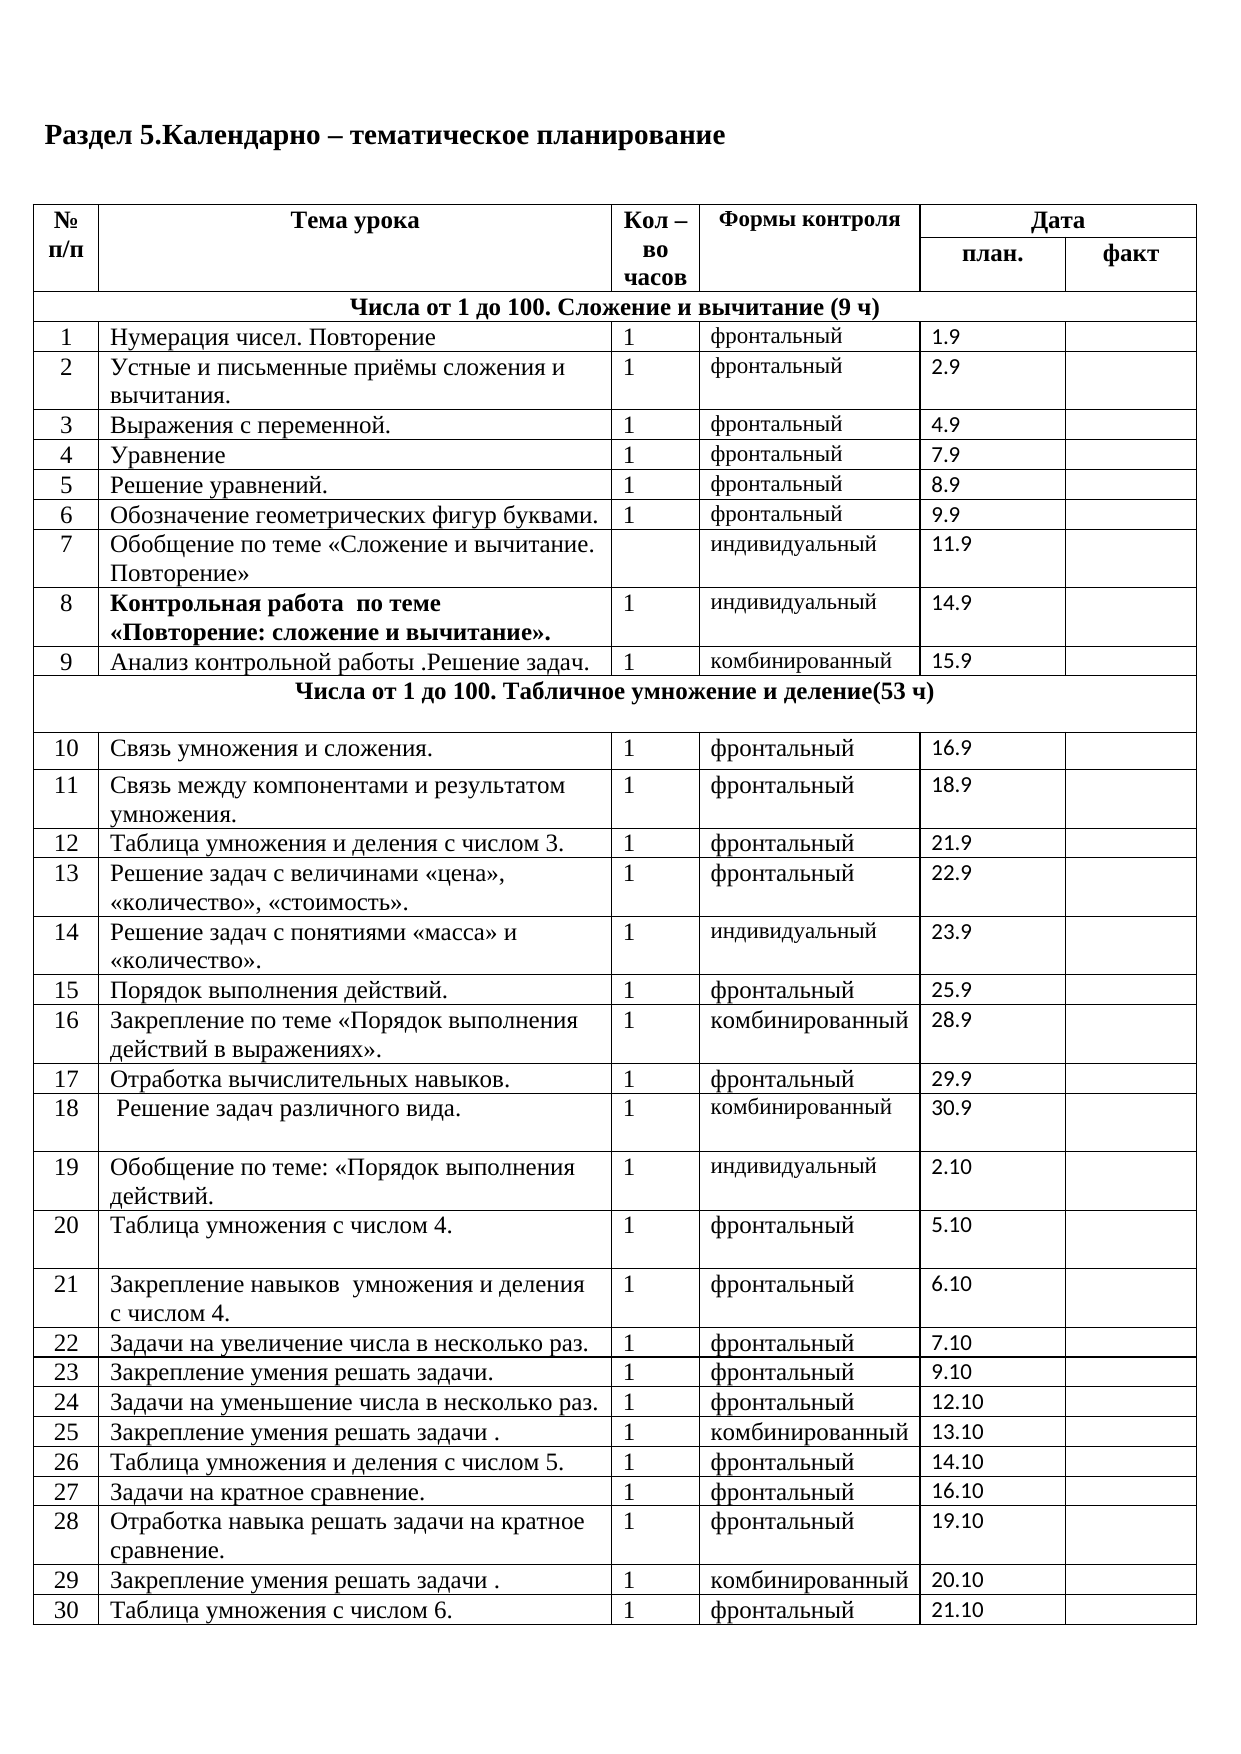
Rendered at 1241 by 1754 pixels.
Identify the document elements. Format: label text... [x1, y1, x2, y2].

table_cell 1.9 [921, 322, 1065, 351]
table_cell Таблица умножения и деления с числом 5. [99, 1447, 611, 1476]
table_cell Обозначение геометрических фигур буквами. [99, 500, 611, 528]
table_cell факт [1066, 238, 1196, 291]
table_cell 9.10 [921, 1358, 1065, 1386]
table_cell 17 [34, 1064, 98, 1092]
table_cell 1 [612, 858, 699, 916]
table_cell 13.10 [921, 1417, 1065, 1446]
table_cell 7 [34, 530, 98, 587]
table_cell 1 [612, 1328, 699, 1356]
table_cell Анализ контрольной работы .Решение задач. [99, 647, 611, 675]
table_cell 4 [34, 440, 98, 469]
table_cell 7.10 [921, 1328, 1065, 1356]
table_cell фронтальный [700, 352, 919, 409]
table_cell Устные и письменные приёмы сложения и вычитания. [99, 352, 611, 409]
table_cell фронтальный [700, 829, 919, 857]
table_cell [1066, 647, 1196, 675]
table_cell Задачи на уменьшение числа в несколько раз. [99, 1387, 611, 1416]
table_cell 20.10 [921, 1565, 1065, 1594]
table_cell 11 [34, 770, 98, 827]
table_header Кол – во часов [612, 205, 699, 291]
table_cell 5 [34, 470, 98, 499]
table_cell Задачи на кратное сравнение. [99, 1477, 611, 1505]
table_cell [1066, 1094, 1196, 1151]
table_cell 1 [612, 917, 699, 974]
table_cell 30 [34, 1595, 98, 1623]
table_cell 16 [34, 1005, 98, 1063]
table_cell фронтальный [700, 1477, 919, 1505]
table_cell индивидуальный [700, 588, 919, 646]
table_cell 1 [612, 647, 699, 675]
text Раздел 5.Календарно – тематическое планирование [44, 117, 1181, 151]
table_cell 15 [34, 975, 98, 1004]
table_cell 1 [612, 440, 699, 469]
table_cell 8 [34, 588, 98, 646]
table_cell фронтальный [700, 1328, 919, 1356]
table_cell 28.9 [921, 1005, 1065, 1063]
table_cell 2 [34, 352, 98, 409]
table_cell 1 [612, 1387, 699, 1416]
table_cell Обобщение по теме: «Порядок выполнения действий. [99, 1152, 611, 1209]
table_cell 14 [34, 917, 98, 974]
table_cell [1066, 1328, 1196, 1356]
table_cell фронтальный [700, 975, 919, 1004]
table_cell 27 [34, 1477, 98, 1505]
table_cell Уравнение [99, 440, 611, 469]
table_cell комбинированный [700, 1094, 919, 1151]
table_cell 13 [34, 858, 98, 916]
table_cell 1 [612, 1595, 699, 1623]
table_cell 1 [612, 975, 699, 1004]
table_header № п/п [34, 205, 98, 291]
table_cell 23.9 [921, 917, 1065, 974]
table_cell 29.9 [921, 1064, 1065, 1092]
table_cell [1066, 322, 1196, 351]
table_cell 2.10 [921, 1152, 1065, 1209]
table_cell Числа от 1 до 100. Табличное умножение и деление(53 ч) [34, 676, 1196, 732]
table_cell Числа от 1 до 100. Сложение и вычитание (9 ч) [34, 292, 1196, 321]
table_cell Отработка вычислительных навыков. [99, 1064, 611, 1092]
table_cell 7.9 [921, 440, 1065, 469]
table_cell [1066, 410, 1196, 439]
table_cell фронтальный [700, 733, 919, 769]
table_cell 22 [34, 1328, 98, 1356]
table_cell 1 [612, 1358, 699, 1386]
table_cell [1066, 1152, 1196, 1209]
table_cell 1 [612, 1417, 699, 1446]
table_cell фронтальный [700, 470, 919, 499]
table_cell Решение задач различного вида. [99, 1094, 611, 1151]
table_cell [1066, 500, 1196, 528]
table_cell 1 [612, 500, 699, 528]
table_cell 16.10 [921, 1477, 1065, 1505]
table_cell 16.9 [921, 733, 1065, 769]
table_cell 1 [612, 733, 699, 769]
table_cell [1066, 1595, 1196, 1623]
table_cell фронтальный [700, 1358, 919, 1386]
table_cell комбинированный [700, 647, 919, 675]
table_cell [1066, 1005, 1196, 1063]
table_cell фронтальный [700, 1269, 919, 1327]
table_cell [1066, 1506, 1196, 1564]
table_cell фронтальный [700, 500, 919, 528]
table_cell 1 [612, 1447, 699, 1476]
table_cell 8.9 [921, 470, 1065, 499]
table_cell 21.10 [921, 1595, 1065, 1623]
table_cell индивидуальный [700, 917, 919, 974]
table_header Формы контроля [700, 205, 919, 291]
table_cell [1066, 1358, 1196, 1386]
table_cell фронтальный [700, 410, 919, 439]
table_cell Обобщение по теме «Сложение и вычитание. Повторение» [99, 530, 611, 587]
table_cell фронтальный [700, 1064, 919, 1092]
table_cell 21 [34, 1269, 98, 1327]
table_cell фронтальный [700, 858, 919, 916]
table_cell 19.10 [921, 1506, 1065, 1564]
table_cell [1066, 858, 1196, 916]
table_cell [1066, 352, 1196, 409]
table_cell план. [921, 238, 1065, 291]
table_cell 4.9 [921, 410, 1065, 439]
table_cell Связь между компонентами и результатом умножения. [99, 770, 611, 827]
table_cell 1 [612, 1506, 699, 1564]
table_cell 1 [612, 1269, 699, 1327]
table_cell фронтальный [700, 440, 919, 469]
table_cell 1 [612, 829, 699, 857]
table_cell 21.9 [921, 829, 1065, 857]
table_cell Закрепление по теме «Порядок выполнения действий в выражениях». [99, 1005, 611, 1063]
table_cell [1066, 1447, 1196, 1476]
table_cell 1 [612, 1094, 699, 1151]
table_cell 9.9 [921, 500, 1065, 528]
table_cell [1066, 829, 1196, 857]
table_cell фронтальный [700, 1595, 919, 1623]
table_cell Закрепление умения решать задачи . [99, 1417, 611, 1446]
table_cell [1066, 440, 1196, 469]
table_cell Таблица умножения с числом 6. [99, 1595, 611, 1623]
table_cell 12.10 [921, 1387, 1065, 1416]
table_cell [1066, 1211, 1196, 1268]
table_cell 1 [612, 770, 699, 827]
table_cell 12 [34, 829, 98, 857]
table_cell Таблица умножения и деления с числом 3. [99, 829, 611, 857]
table_cell 19 [34, 1152, 98, 1209]
table_cell Отработка навыка решать задачи на кратное сравнение. [99, 1506, 611, 1564]
table_cell индивидуальный [700, 1152, 919, 1209]
table_cell 28 [34, 1506, 98, 1564]
table_cell [1066, 470, 1196, 499]
table_cell 5.10 [921, 1211, 1065, 1268]
table_cell [1066, 588, 1196, 646]
table_cell 1 [34, 322, 98, 351]
table_cell [1066, 975, 1196, 1004]
table_cell [1066, 1269, 1196, 1327]
table_cell 14.10 [921, 1447, 1065, 1476]
table_cell 1 [612, 410, 699, 439]
table_cell 18 [34, 1094, 98, 1151]
table_cell комбинированный [700, 1417, 919, 1446]
table_cell [1066, 1064, 1196, 1092]
table_cell фронтальный [700, 1211, 919, 1268]
table_cell 11.9 [921, 530, 1065, 587]
table_cell [1066, 770, 1196, 827]
table_cell фронтальный [700, 1447, 919, 1476]
table_cell 2.9 [921, 352, 1065, 409]
table_cell комбинированный [700, 1565, 919, 1594]
table_cell 6 [34, 500, 98, 528]
table_cell Порядок выполнения действий. [99, 975, 611, 1004]
table_cell 1 [612, 1477, 699, 1505]
table_cell Задачи на увеличение числа в несколько раз. [99, 1328, 611, 1356]
table_cell [1066, 917, 1196, 974]
table_cell Решение уравнений. [99, 470, 611, 499]
table_cell 18.9 [921, 770, 1065, 827]
table_cell Связь умножения и сложения. [99, 733, 611, 769]
table_cell 1 [612, 1005, 699, 1063]
table_cell 6.10 [921, 1269, 1065, 1327]
table_cell 1 [612, 470, 699, 499]
table_cell 25 [34, 1417, 98, 1446]
table_cell 14.9 [921, 588, 1065, 646]
table_cell фронтальный [700, 1387, 919, 1416]
table_cell 26 [34, 1447, 98, 1476]
table_cell 1 [612, 322, 699, 351]
table_cell 1 [612, 588, 699, 646]
table_cell [612, 530, 699, 587]
table_cell 3 [34, 410, 98, 439]
table_cell 1 [612, 1064, 699, 1092]
table_cell комбинированный [700, 1005, 919, 1063]
table_cell Закрепление умения решать задачи . [99, 1565, 611, 1594]
table_cell 1 [612, 352, 699, 409]
table_cell Выражения с переменной. [99, 410, 611, 439]
table_cell Таблица умножения с числом 4. [99, 1211, 611, 1268]
table_header Тема урока [99, 205, 611, 291]
table_cell Решение задач с величинами «цена», «количество», «стоимость». [99, 858, 611, 916]
table_header Дата [921, 205, 1196, 237]
table_cell 10 [34, 733, 98, 769]
table_cell [1066, 1417, 1196, 1446]
table_cell 1 [612, 1211, 699, 1268]
table_cell фронтальный [700, 770, 919, 827]
table_cell [1066, 733, 1196, 769]
table_cell фронтальный [700, 1506, 919, 1564]
table_cell [1066, 1387, 1196, 1416]
table_cell 1 [612, 1152, 699, 1209]
table_cell 20 [34, 1211, 98, 1268]
table_cell [1066, 530, 1196, 587]
table_cell 15.9 [921, 647, 1065, 675]
table_cell индивидуальный [700, 530, 919, 587]
table_cell 29 [34, 1565, 98, 1594]
table_cell 9 [34, 647, 98, 675]
table_cell Контрольная работа по теме «Повторение: сложение и вычитание». [99, 588, 611, 646]
table_cell 30.9 [921, 1094, 1065, 1151]
table_cell 23 [34, 1358, 98, 1386]
table_cell 22.9 [921, 858, 1065, 916]
table_cell 24 [34, 1387, 98, 1416]
table_cell Закрепление умения решать задачи. [99, 1358, 611, 1386]
table_cell Нумерация чисел. Повторение [99, 322, 611, 351]
table_cell [1066, 1565, 1196, 1594]
table_cell 1 [612, 1565, 699, 1594]
table_cell Решение задач с понятиями «масса» и «количество». [99, 917, 611, 974]
table_cell [1066, 1477, 1196, 1505]
table_cell 25.9 [921, 975, 1065, 1004]
table_cell Закрепление навыков умножения и деления с числом 4. [99, 1269, 611, 1327]
table_cell фронтальный [700, 322, 919, 351]
